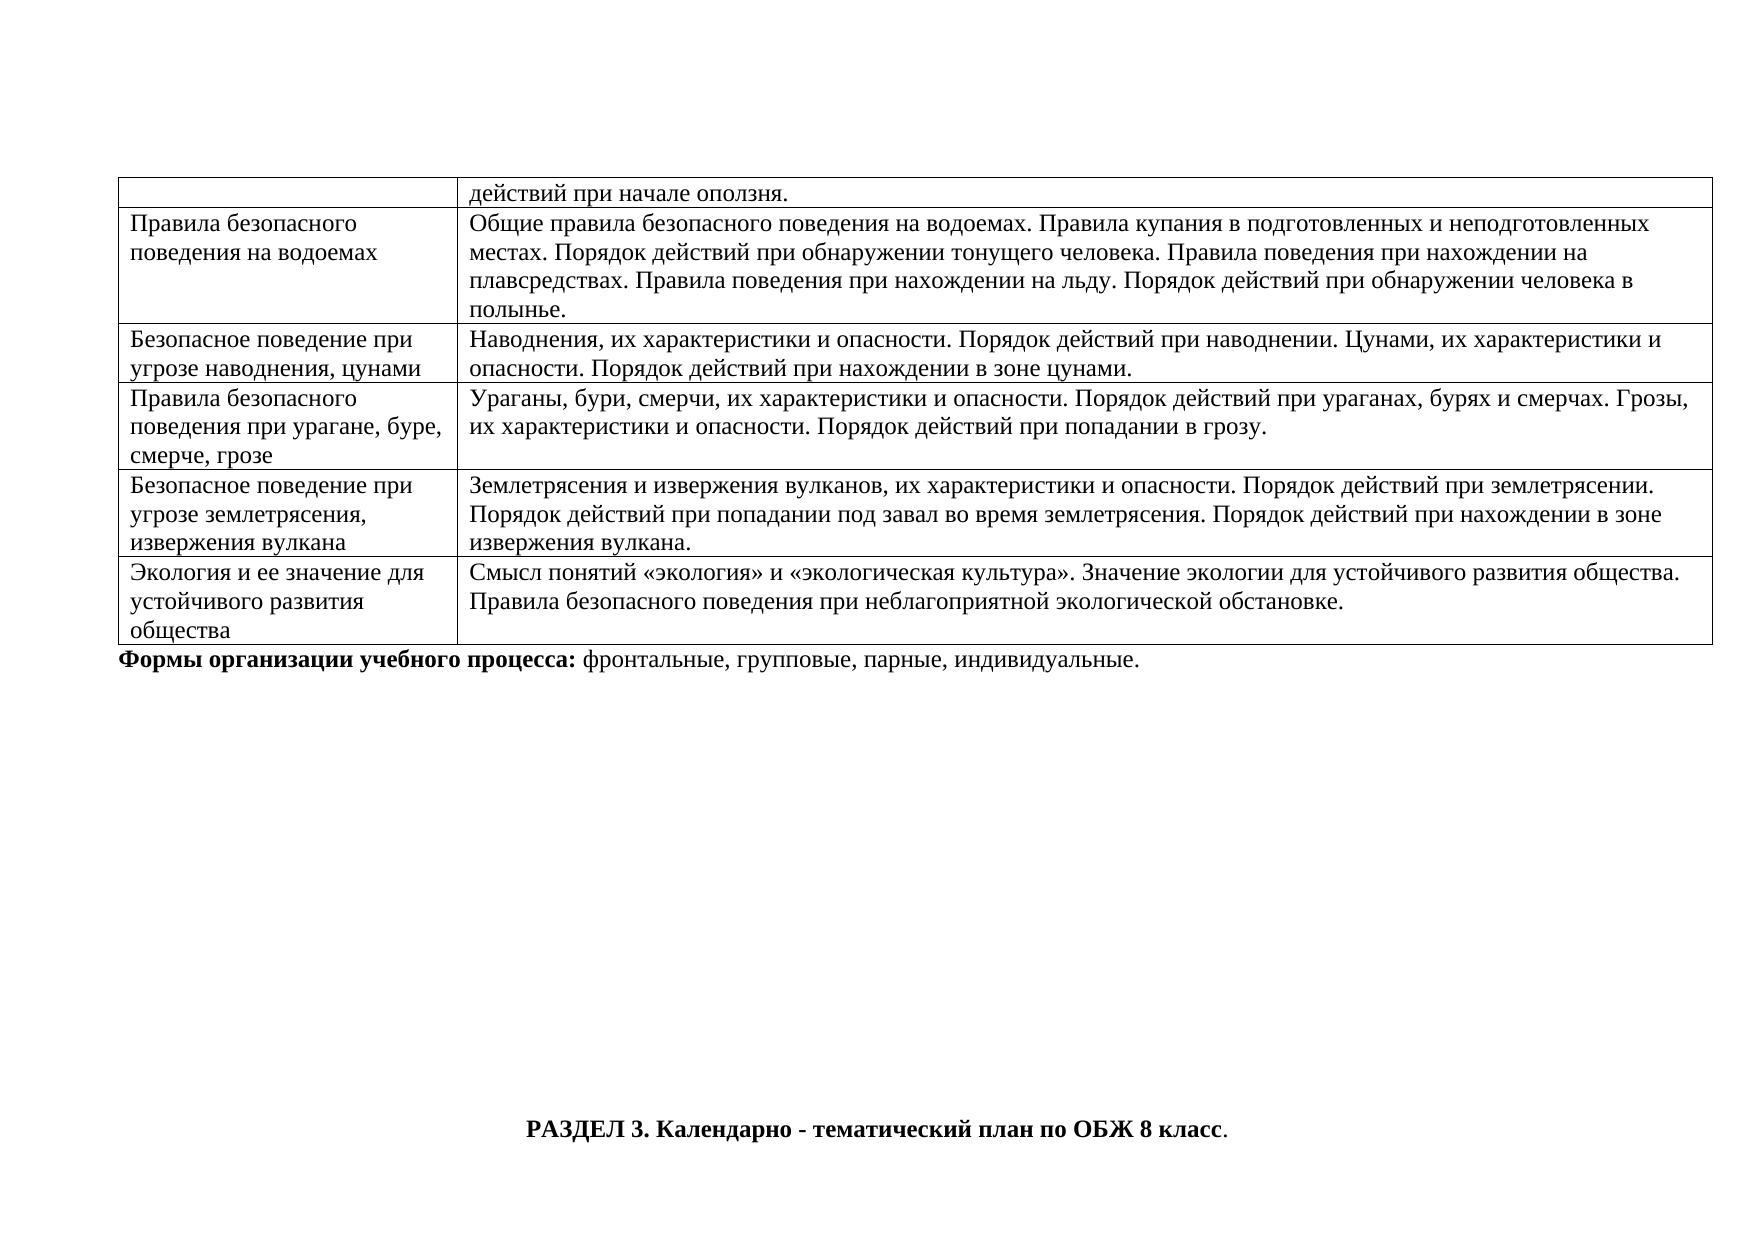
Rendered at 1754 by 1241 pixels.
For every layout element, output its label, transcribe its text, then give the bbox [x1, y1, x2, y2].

table_cell Правила безопасного поведения на водоемах [119, 208, 457, 323]
table_cell Экология и ее значение для устойчивого развития общества [119, 557, 457, 643]
text РАЗДЕЛ 3. Календарно - тематический план по ОБЖ 8 класс. [118, 1114, 1636, 1142]
table_cell Безопасное поведение при угрозе наводнения, цунами [119, 324, 457, 382]
table_cell Безопасное поведение при угрозе землетрясения, извержения вулкана [119, 470, 457, 556]
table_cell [119, 178, 457, 207]
table_cell Правила безопасного поведения при урагане, буре, смерче, грозе [119, 383, 457, 469]
table_cell Смысл понятий «экология» и «экологическая культура». Значение экологии для устойчивого развития общества. Правила безопасного поведения при неблагоприятной экологической обстановке. [458, 557, 1712, 643]
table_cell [458, 178, 1712, 207]
table_cell Землетрясения и извержения вулканов, их характеристики и опасности. Порядок действий при землетрясении. Порядок действий при попадании под завал во время землетрясения. Порядок действий при нахождении в зоне извержения вулкана. [458, 470, 1712, 556]
table_cell Общие правила безопасного поведения на водоемах. Правила купания в подготовленных и неподготовленных местах. Порядок действий при обнаружении тонущего человека. Правила поведения при нахождении на плавсредствах. Правила поведения при нахождении на льду. Порядок действий при обнаружении человека в полынье. [458, 208, 1712, 323]
text Формы организации учебного процесса: фронтальные, групповые, парные, индивидуальные. [118, 645, 1636, 673]
table_cell Ураганы, бури, смерчи, их характеристики и опасности. Порядок действий при ураганах, бурях и смерчах. Грозы, их характеристики и опасности. Порядок действий при попадании в грозу. [458, 383, 1712, 469]
table_cell Наводнения, их характеристики и опасности. Порядок действий при наводнении. Цунами, их характеристики и опасности. Порядок действий при нахождении в зоне цунами. [458, 324, 1712, 382]
